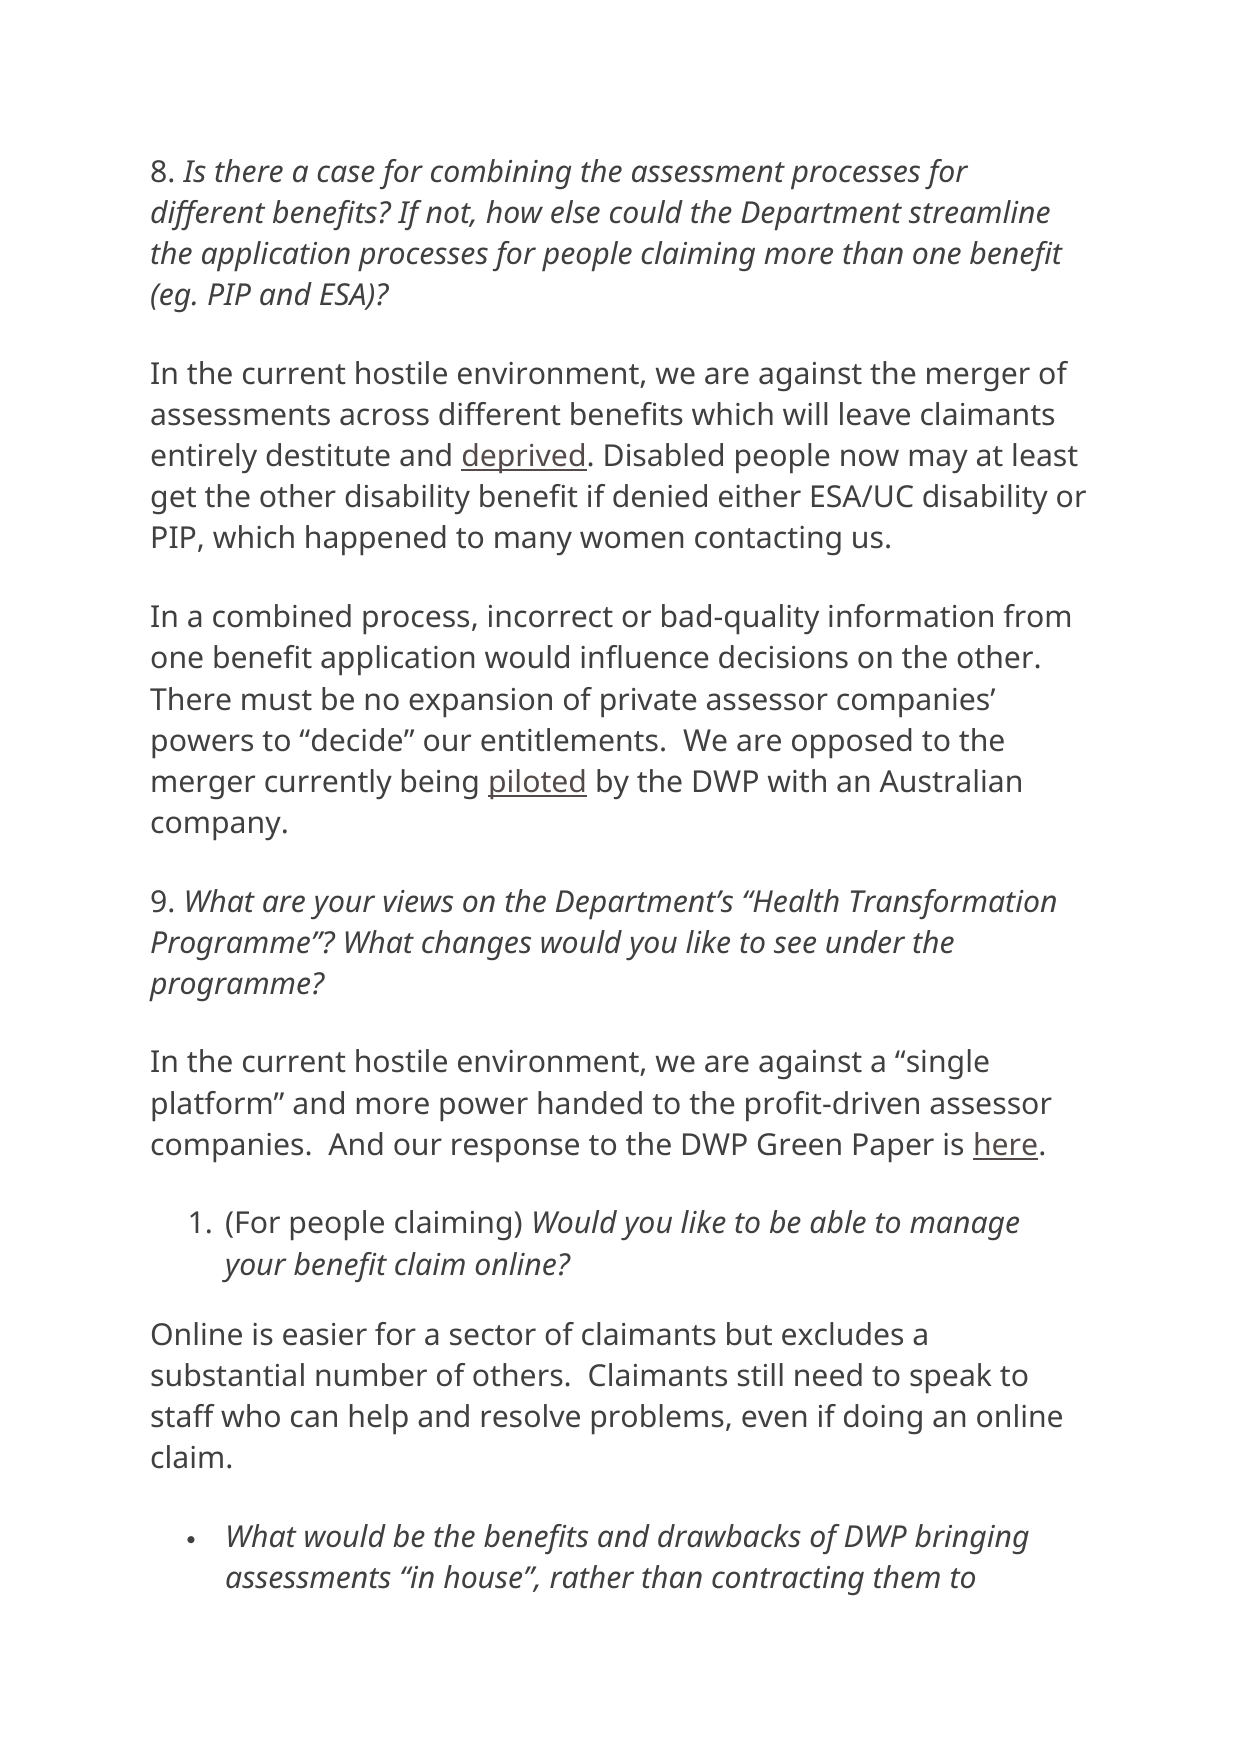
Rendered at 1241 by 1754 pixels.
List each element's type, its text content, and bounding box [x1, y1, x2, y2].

text In a combined process, incorrect or bad-quality information from one benefit application would influence decisions on the other. There must be no expansion of private assessor companies’ powers to “decide” our entitlements. We are opposed to the merger currently being piloted by the DWP with an Australian company. [150, 595, 1090, 842]
text 9. What are your views on the Department’s “Health Transformation Programme”? What changes would you like to see under the programme? [150, 880, 1090, 1003]
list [187, 1515, 1090, 1597]
text In the current hostile environment, we are against the merger of assessments across different benefits which will leave claimants entirely destitute and deprived. Disabled people now may at least get the other disability benefit if denied either ESA/UC disability or PIP, which happened to many women contacting us. [150, 352, 1090, 558]
text In the current hostile environment, we are against a “single platform” and more power handed to the profit-driven assessor companies. And our response to the DWP Green Paper is here. [150, 1041, 1090, 1164]
text Online is easier for a sector of claimants but excludes a substantial number of others. Claimants still need to speak to staff who can help and resolve problems, even if doing an online claim. [150, 1313, 1090, 1478]
text 8. Is there a case for combining the assessment processes for different benefits? If not, how else could the Department streamline the application processes for people claiming more than one benefit (eg. PIP and ESA)? [150, 150, 1090, 314]
list (For people claiming) Would you like to be able to manage your benefit claim online? [187, 1202, 1090, 1284]
